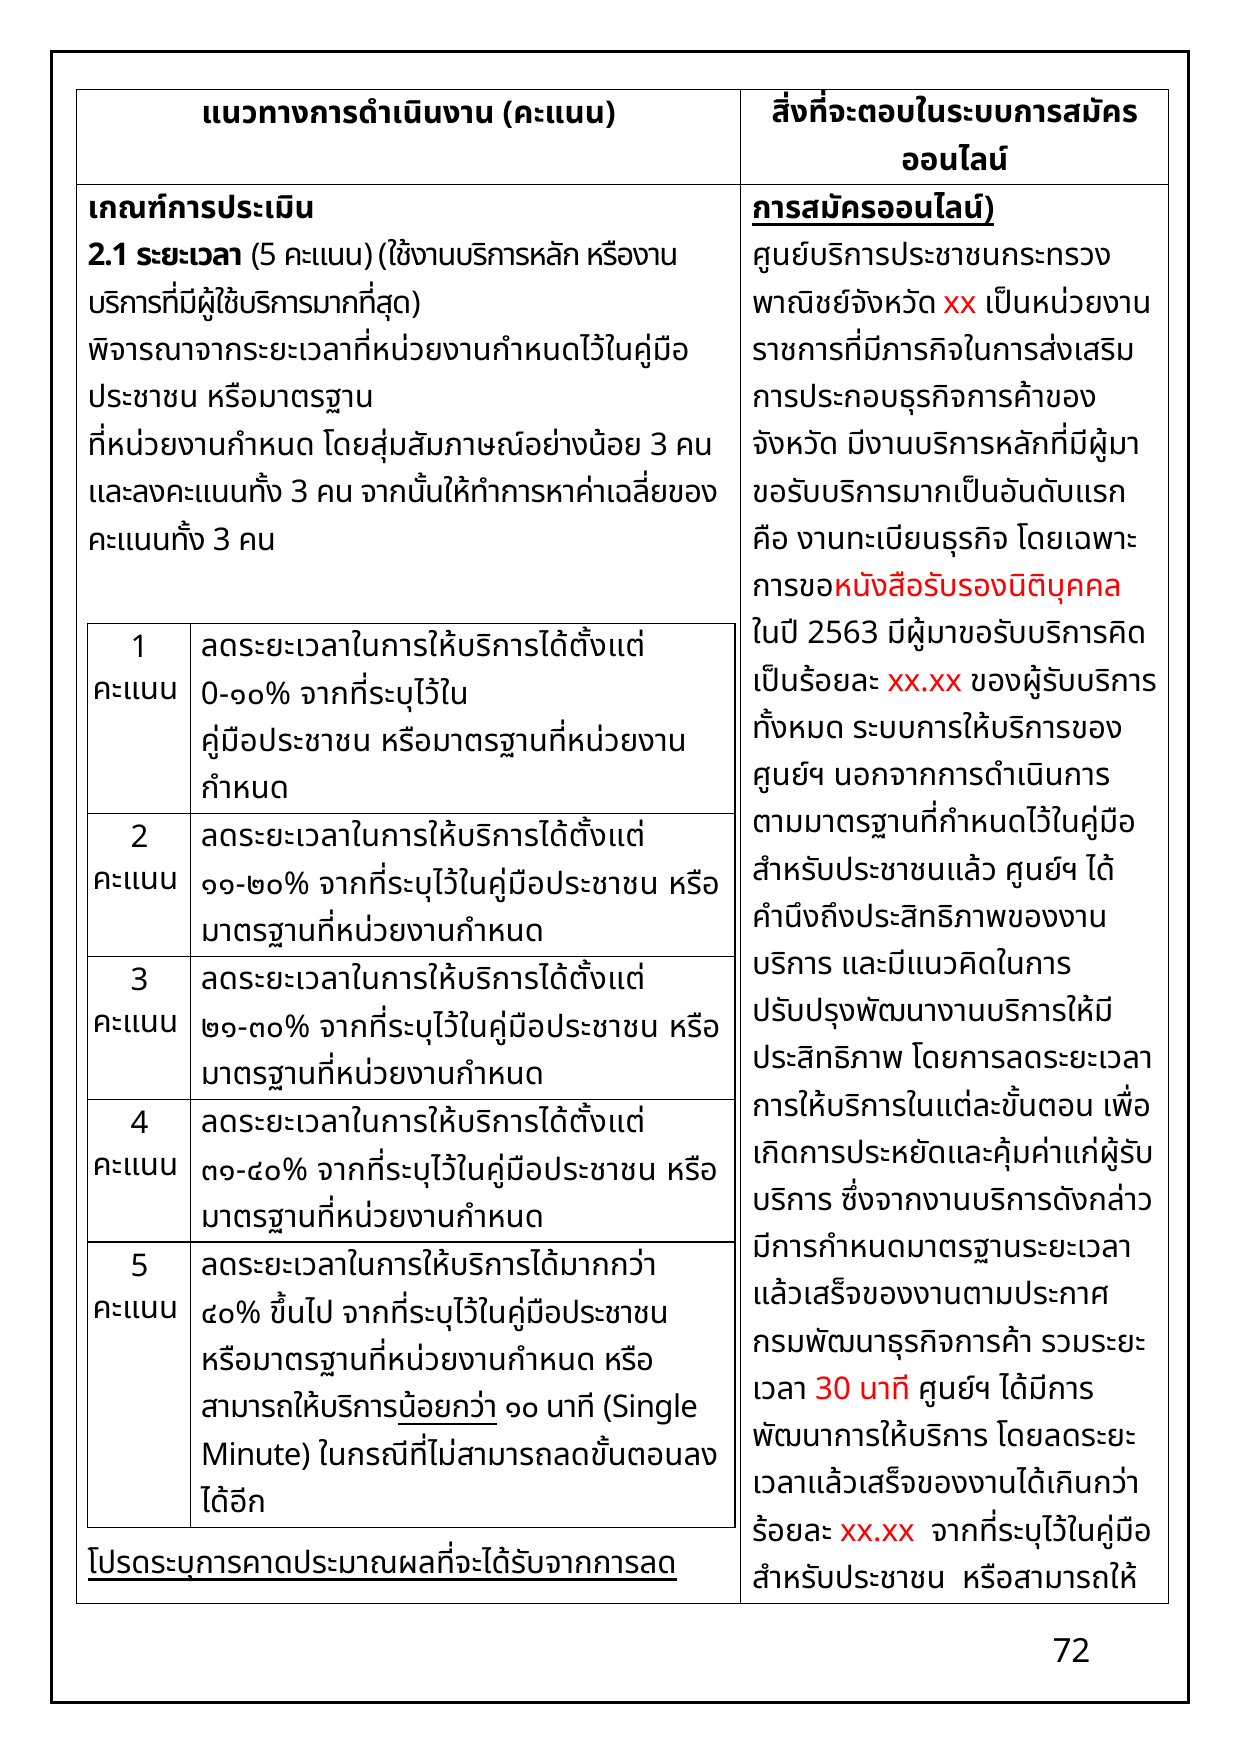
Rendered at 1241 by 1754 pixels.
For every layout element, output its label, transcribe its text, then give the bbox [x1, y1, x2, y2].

table_header สิ่งที่จะตอบในระบบการสมัครออนไลน์ [741, 90, 1168, 184]
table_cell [77, 185, 740, 1603]
table_header แนวทางการดำเนินงาน (คะแนน) [77, 90, 740, 184]
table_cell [741, 185, 1168, 1603]
